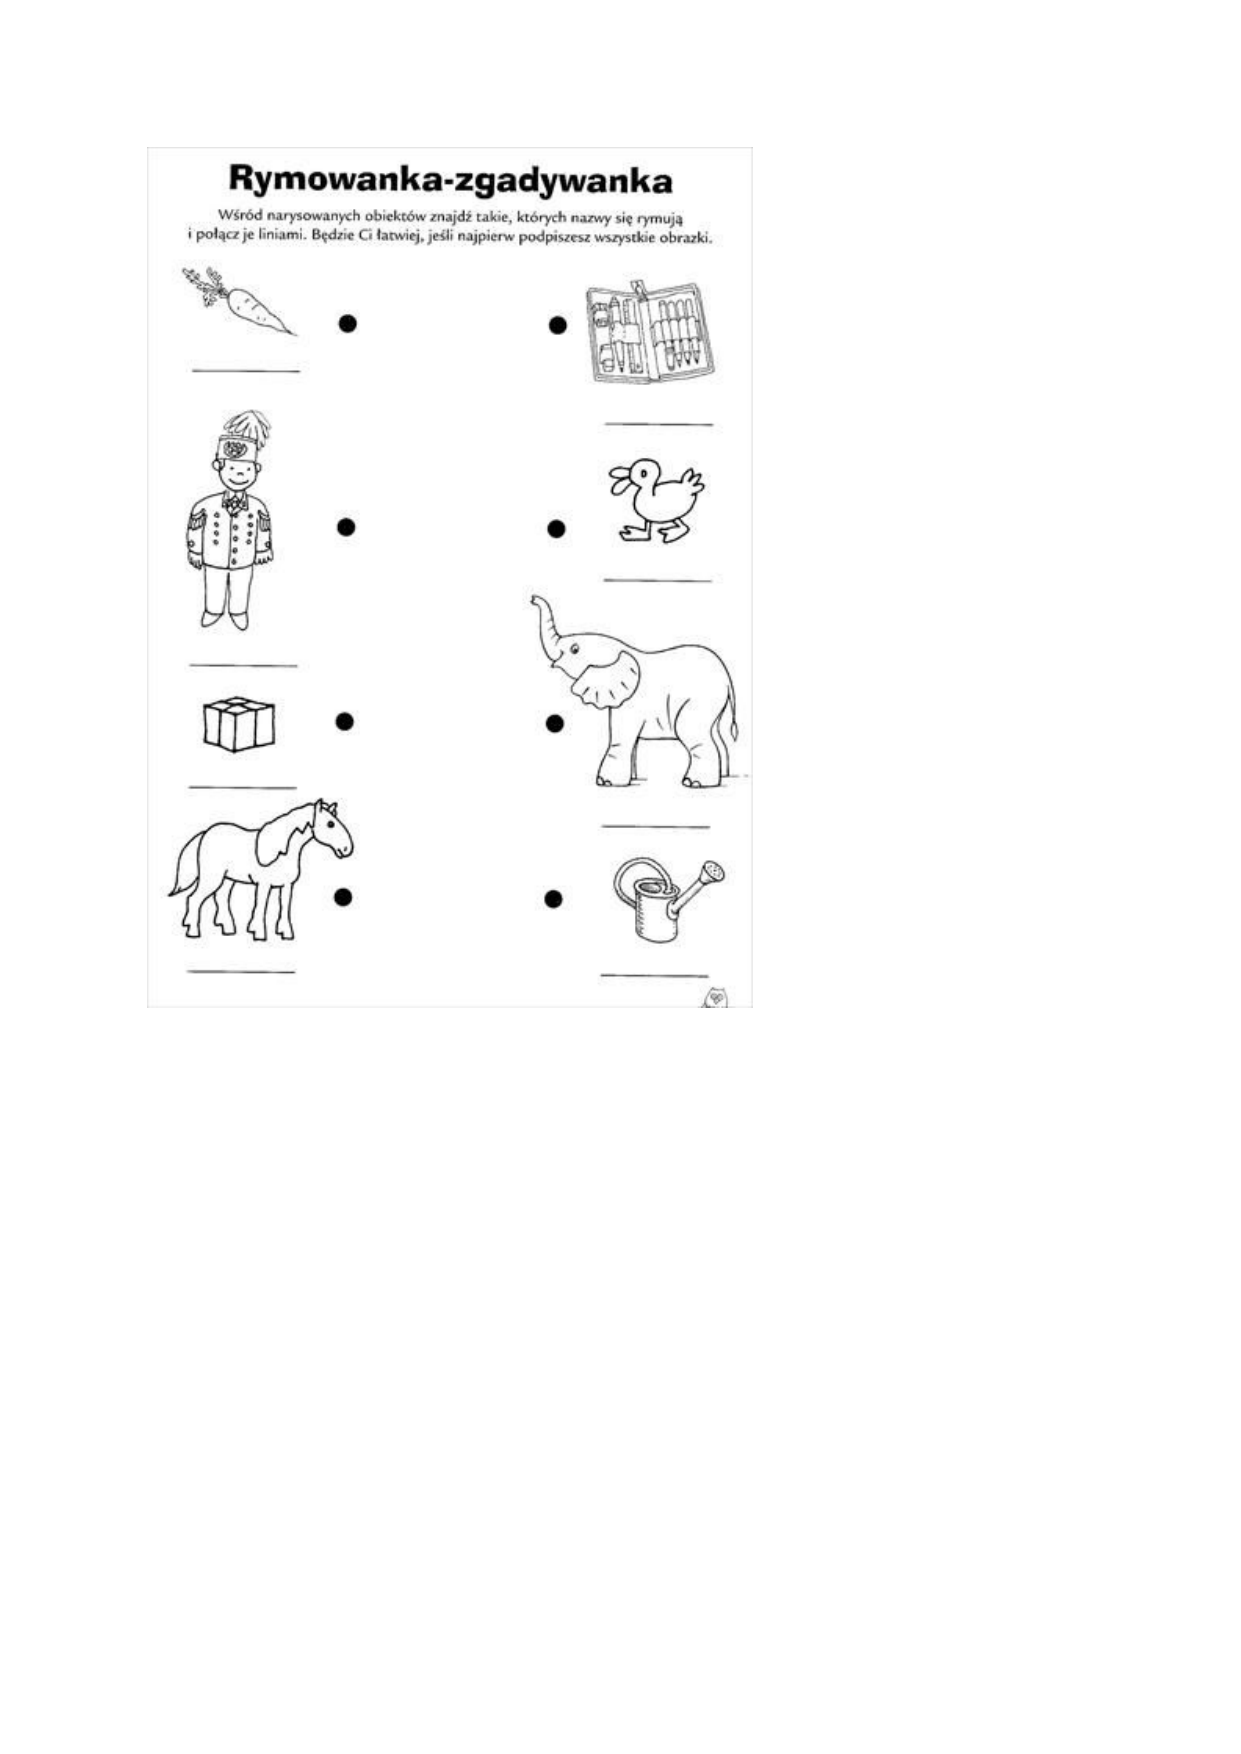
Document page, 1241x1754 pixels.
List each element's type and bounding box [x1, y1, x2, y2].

picture [147, 147, 753, 1008]
